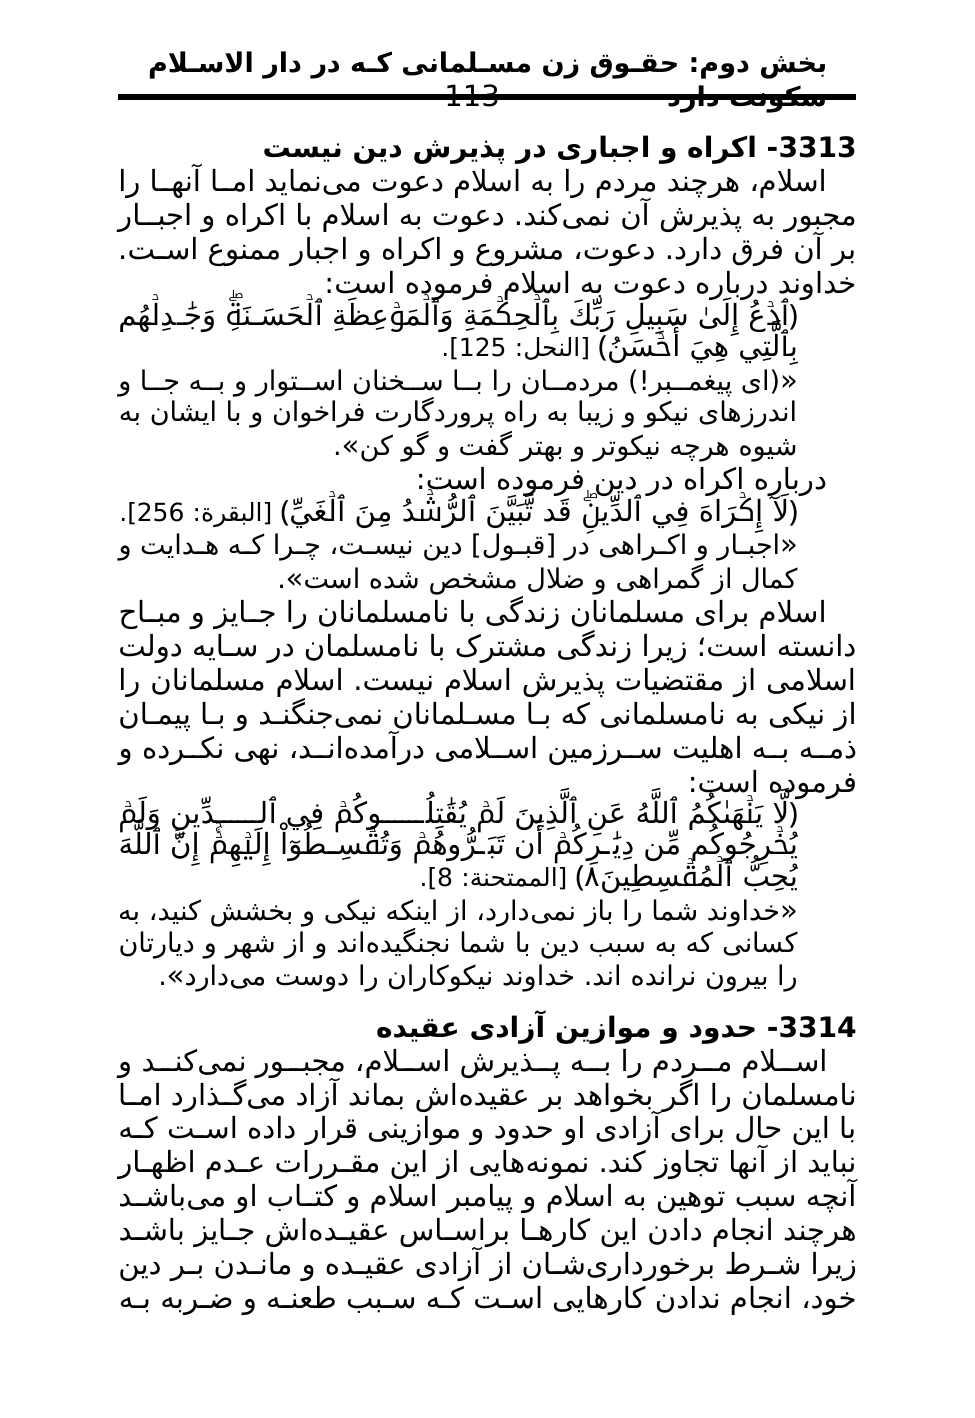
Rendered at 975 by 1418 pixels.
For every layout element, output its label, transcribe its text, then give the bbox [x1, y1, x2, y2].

text 3314- حدود و موازین آزادی عقیده [118, 1011, 857, 1044]
text 3313- اکراه و اجباری در پذیرش دین نیست [118, 132, 857, 164]
text درباره اکراه در دین فرموده است: [118, 462, 857, 496]
text «اجبار و اکراهی در [قبول] دین نیست، چرا که هدایت و کمال از گمراهی و ضلال مشخص شده است». [118, 527, 798, 595]
text «(ای پیغمبر!) مردمان را با سخنان استوار و به جا و اندرزهای نیکو و زیبا به راه پروردگارت فراخوان و با ایشان به شیوه هرچه نیکوتر و بهتر گفت و گو کن». [118, 363, 798, 462]
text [118, 1044, 857, 1316]
text ﴿ٱدۡعُ إِلَىٰ سَبِيلِ رَبِّكَ بِٱلۡحِكۡمَةِ وَٱلۡمَوۡعِظَةِ ٱلۡحَسَنَةِۖ وَجَٰدِلۡهُم بِٱلَّتِي هِيَ أَحۡسَنُ﴾ [النحل: 125]. [118, 300, 798, 363]
text «خداوند شما را باز نمی‌دارد، از اینکه نیکی و بخشش کنید، به کسانی که به سبب دین با شما نجنگیده‌اند و از شهر و دیارتان را بیرون نرانده ‌اند. خداوند نیکوکاران را دوست می‌دارد». [118, 893, 798, 992]
text ﴿لَآ إِكۡرَاهَ فِي ٱلدِّينِۖ قَد تَّبَيَّنَ ٱلرُّشۡدُ مِنَ ٱلۡغَيِّ﴾ [البقرة: 256]. [118, 496, 798, 527]
text اسلام، هرچند مردم را به اسلام دعوت می‌نماید اما آنها را مجبور به پذیرش آن نمی‌کند. دعوت به اسلام با اکراه و اجبار بر آن فرق دارد. دعوت، مشروع و اکراه و اجبار ممنوع است. خداوند درباره دعوت به اسلام فرموده است: [118, 164, 857, 300]
text اسلام برای مسلمانان زندگی با نامسلمانان را جایز و مباح دانسته است؛ زیرا زندگی مشترک با نامسلمان در سایه دولت اسلامی از مقتضیات پذیرش اسلام نیست. اسلام مسلمانان را از نیکی به نامسلمانی که با مسلمانان نمی‌جنگند و با پیمان ذمه به اهلیت سرزمین اسلامی درآمده‌اند، نهی نکرده و فرموده است: [118, 595, 857, 799]
text ﴿لَّا يَنۡهَىٰكُمُ ٱللَّهُ عَنِ ٱلَّذِينَ لَمۡ يُقَٰتِلُوكُمۡ فِي ٱلدِّينِ وَلَمۡ يُخۡرِجُوكُم مِّن دِيَٰرِكُمۡ أَن تَبَرُّوهُمۡ وَتُقۡسِطُوٓاْ إِلَيۡهِمۡۚ إِنَّ ٱللَّهَ يُحِبُّ ٱلۡمُقۡسِطِينَ٨﴾ [الممتحنة: 8]. [118, 799, 798, 893]
